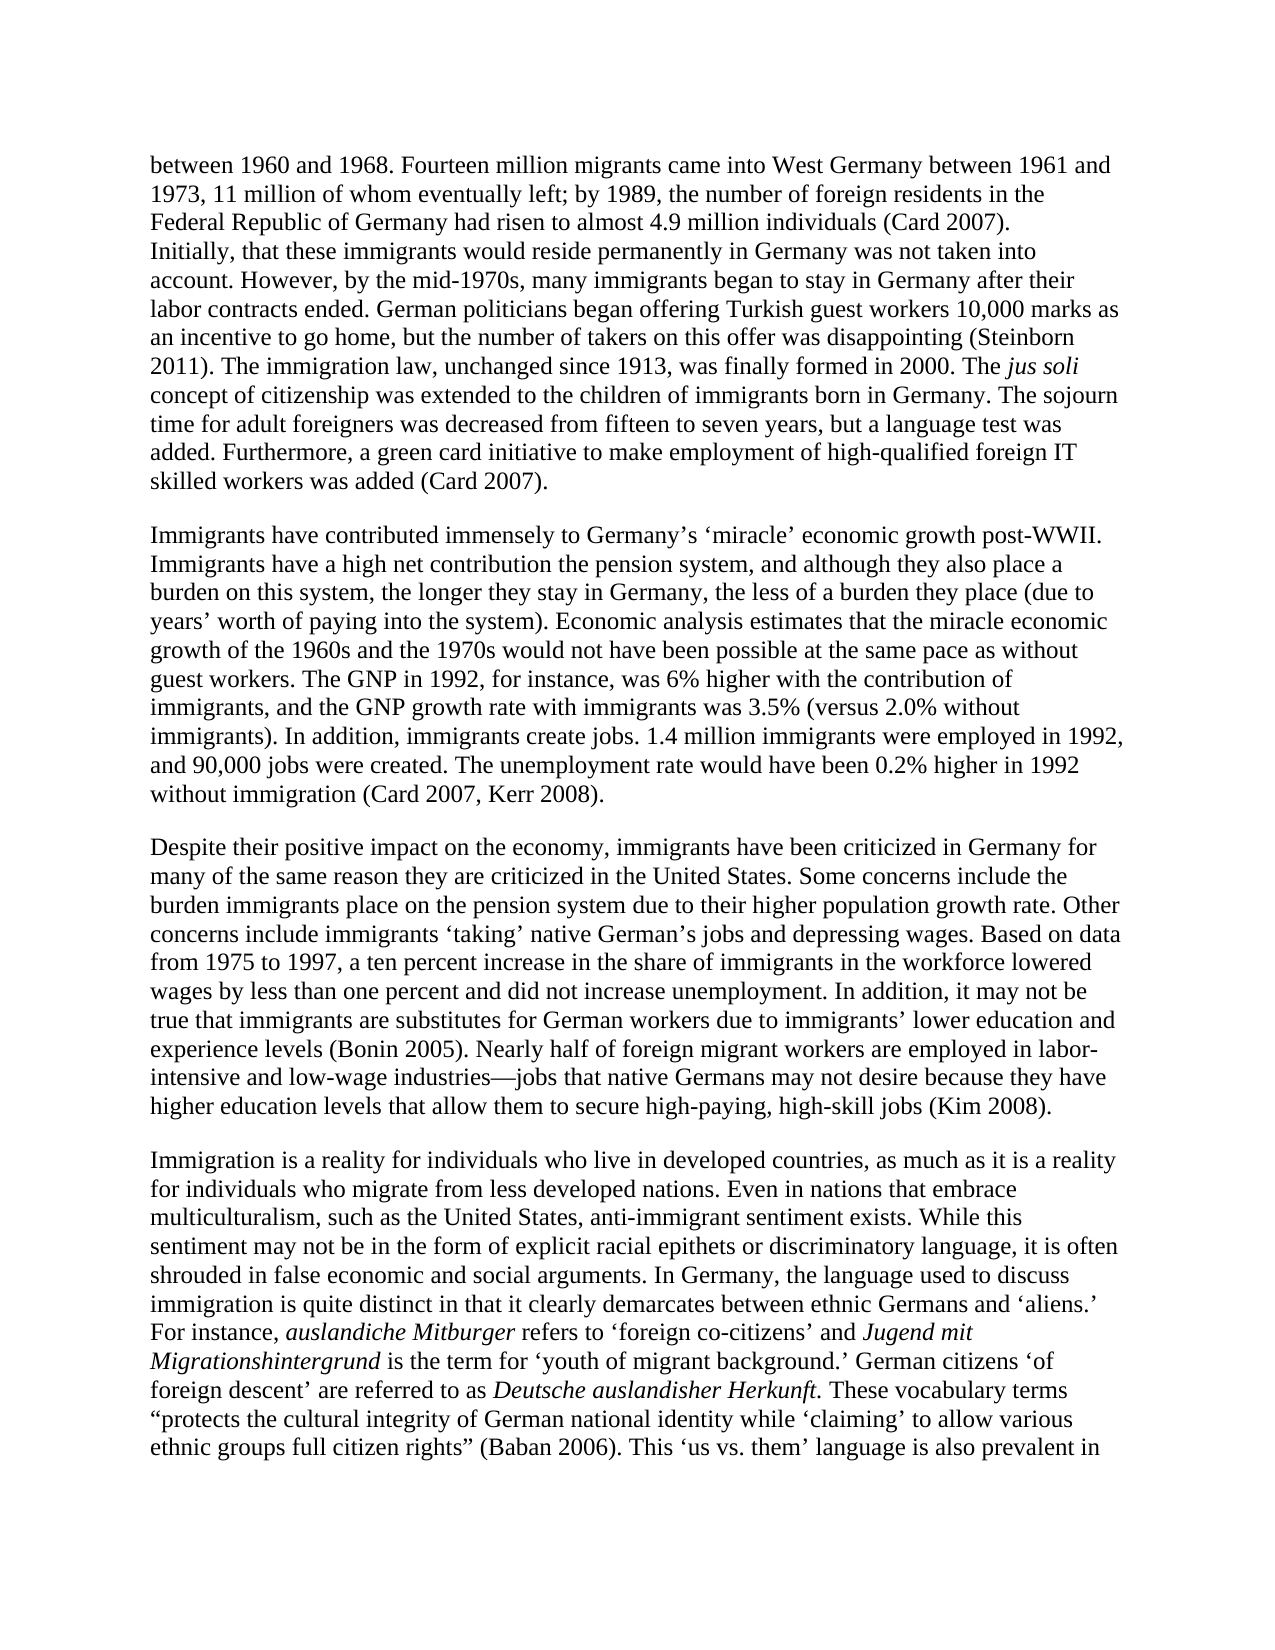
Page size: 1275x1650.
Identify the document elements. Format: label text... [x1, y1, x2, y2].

text Despite their positive impact on the economy, immigrants have been criticized in Germany for many of the same reason they are criticized in the United States. Some concerns include the burden immigrants place on the pension system due to their higher population growth rate. Other concerns include immigrants ‘taking’ native German’s jobs and depressing wages. Based on data from 1975 to 1997, a ten percent increase in the share of immigrants in the workforce lowered wages by less than one percent and did not increase unemployment. In addition, it may not be true that immigrants are substitutes for German workers due to immigrants’ lower education and experience levels (Bonin 2005). Nearly half of foreign migrant workers are employed in labor-intensive and low-wage industries—jobs that native Germans may not desire because they have higher education levels that allow them to secure high-paying, high-skill jobs (Kim 2008). [150, 832, 1125, 1120]
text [150, 150, 1125, 236]
text Initially, that these immigrants would reside permanently in Germany was not taken into account. However, by the mid-1970s, many immigrants began to stay in Germany after their labor contracts ended. German politicians began offering Turkish guest workers 10,000 marks as an incentive to go home, but the number of takers on this offer was disappointing (Steinborn 2011). The immigration law, unchanged since 1913, was finally formed in 2000. The jus soli concept of citizenship was extended to the children of immigrants born in Germany. The sojourn time for adult foreigners was decreased from fifteen to seven years, but a language test was added. Furthermore, a green card initiative to make employment of high-qualified foreign IT skilled workers was added (Card 2007). [150, 236, 1125, 495]
text Immigrants have contributed immensely to Germany’s ‘miracle’ economic growth post-WWII. Immigrants have a high net contribution the pension system, and although they also place a burden on this system, the longer they stay in Germany, the less of a burden they place (due to years’ worth of paying into the system). Economic analysis estimates that the miracle economic growth of the 1960s and the 1970s would not have been possible at the same pace as without guest workers. The GNP in 1992, for instance, was 6% higher with the contribution of immigrants, and the GNP growth rate with immigrants was 3.5% (versus 2.0% without immigrants). In addition, immigrants create jobs. 1.4 million immigrants were employed in 1992, and 90,000 jobs were created. The unemployment rate would have been 0.2% higher in 1992 without immigration (Card 2007, Kerr 2008). [150, 520, 1125, 807]
